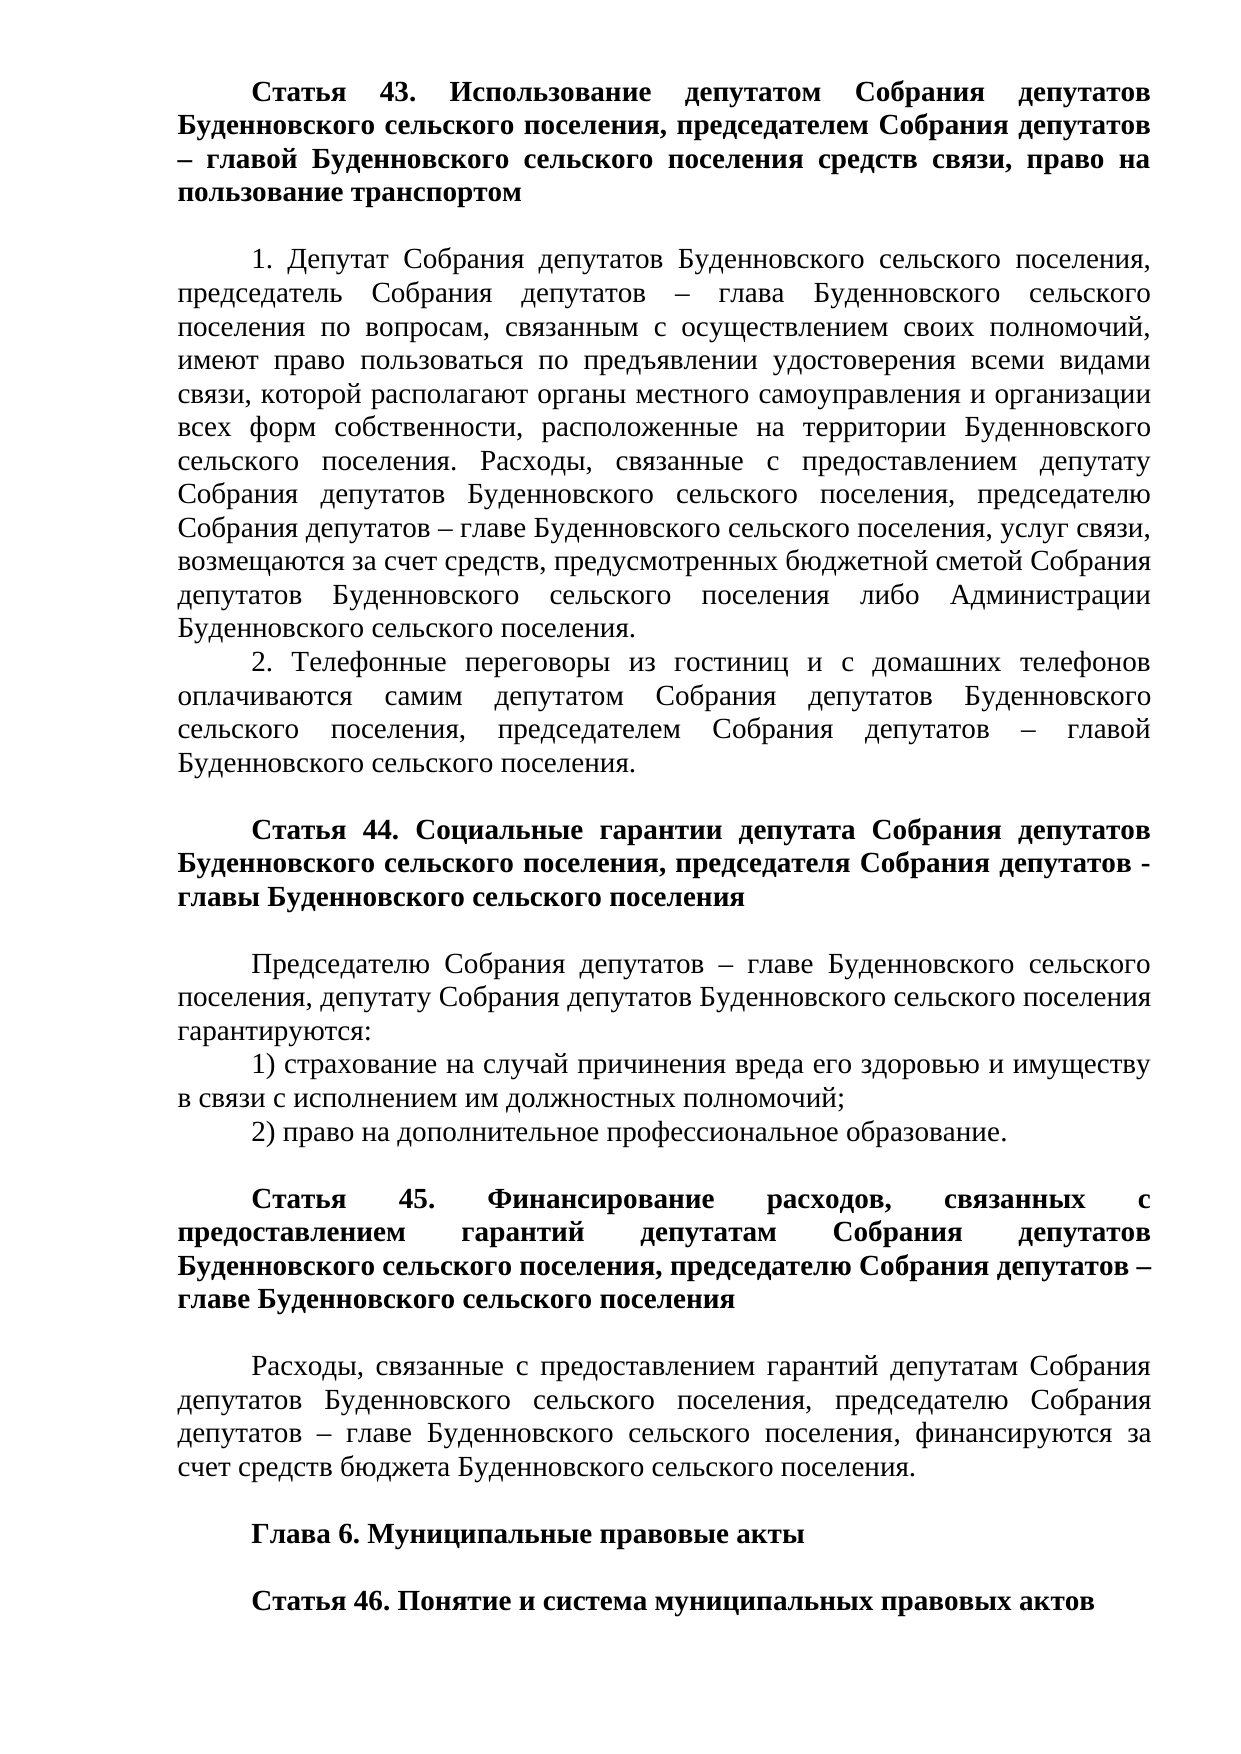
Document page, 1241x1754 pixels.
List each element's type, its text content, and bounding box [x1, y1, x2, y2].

text Председателю Собрания депутатов – главе Буденновского сельского поселения, депутату Собрания депутатов Буденновского сельского поселения гарантируются: [177, 946, 1152, 1047]
text Глава 6. Муниципальные правовые акты [177, 1516, 1152, 1550]
text 2) право на дополнительное профессиональное образование. [177, 1114, 1152, 1147]
text 1) страхование на случай причинения вреда его здоровью и имуществу в связи с исполнением им должностных полномочий; [177, 1047, 1152, 1114]
text 2. Телефонные переговоры из гостиниц и с домашних телефонов оплачиваются самим депутатом Собрания депутатов Буденновского сельского поселения, председателем Собрания депутатов – главой Буденновского сельского поселения. [177, 644, 1152, 778]
text Статья 44. Социальные гарантии депутата Собрания депутатов Буденновского сельского поселения, председателя Собрания депутатов - главы Буденновского сельского поселения [177, 812, 1152, 912]
text 1. Депутат Собрания депутатов Буденновского сельского поселения, председатель Собрания депутатов – глава Буденновского сельского поселения по вопросам, связанным с осуществлением своих полномочий, имеют право пользоваться по предъявлении удостоверения всеми видами связи, которой располагают органы местного самоуправления и организации всех форм собственности, расположенные на территории Буденновского сельского поселения. Расходы, связанные с предоставлением депутату Собрания депутатов Буденновского сельского поселения, председателю Собрания депутатов – главе Буденновского сельского поселения, услуг связи, возмещаются за счет средств, предусмотренных бюджетной сметой Собрания депутатов Буденновского сельского поселения либо Администрации Буденновского сельского поселения. [177, 242, 1152, 644]
text Статья 46. Понятие и система муниципальных правовых актов [177, 1583, 1152, 1617]
text Расходы, связанные с предоставлением гарантий депутатам Собрания депутатов Буденновского сельского поселения, председателю Собрания депутатов – главе Буденновского сельского поселения, финансируются за счет средств бюджета Буденновского сельского поселения. [177, 1348, 1152, 1483]
text Статья 43. Использование депутатом Собрания депутатов Буденновского сельского поселения, председателем Собрания депутатов – главой Буденновского сельского поселения средств связи, право на пользование транспортом [177, 74, 1152, 208]
text Статья 45. Финансирование расходов, связанных с предоставлением гарантий депутатам Собрания депутатов Буденновского сельского поселения, председателю Собрания депутатов – главе Буденновского сельского поселения [177, 1181, 1152, 1315]
